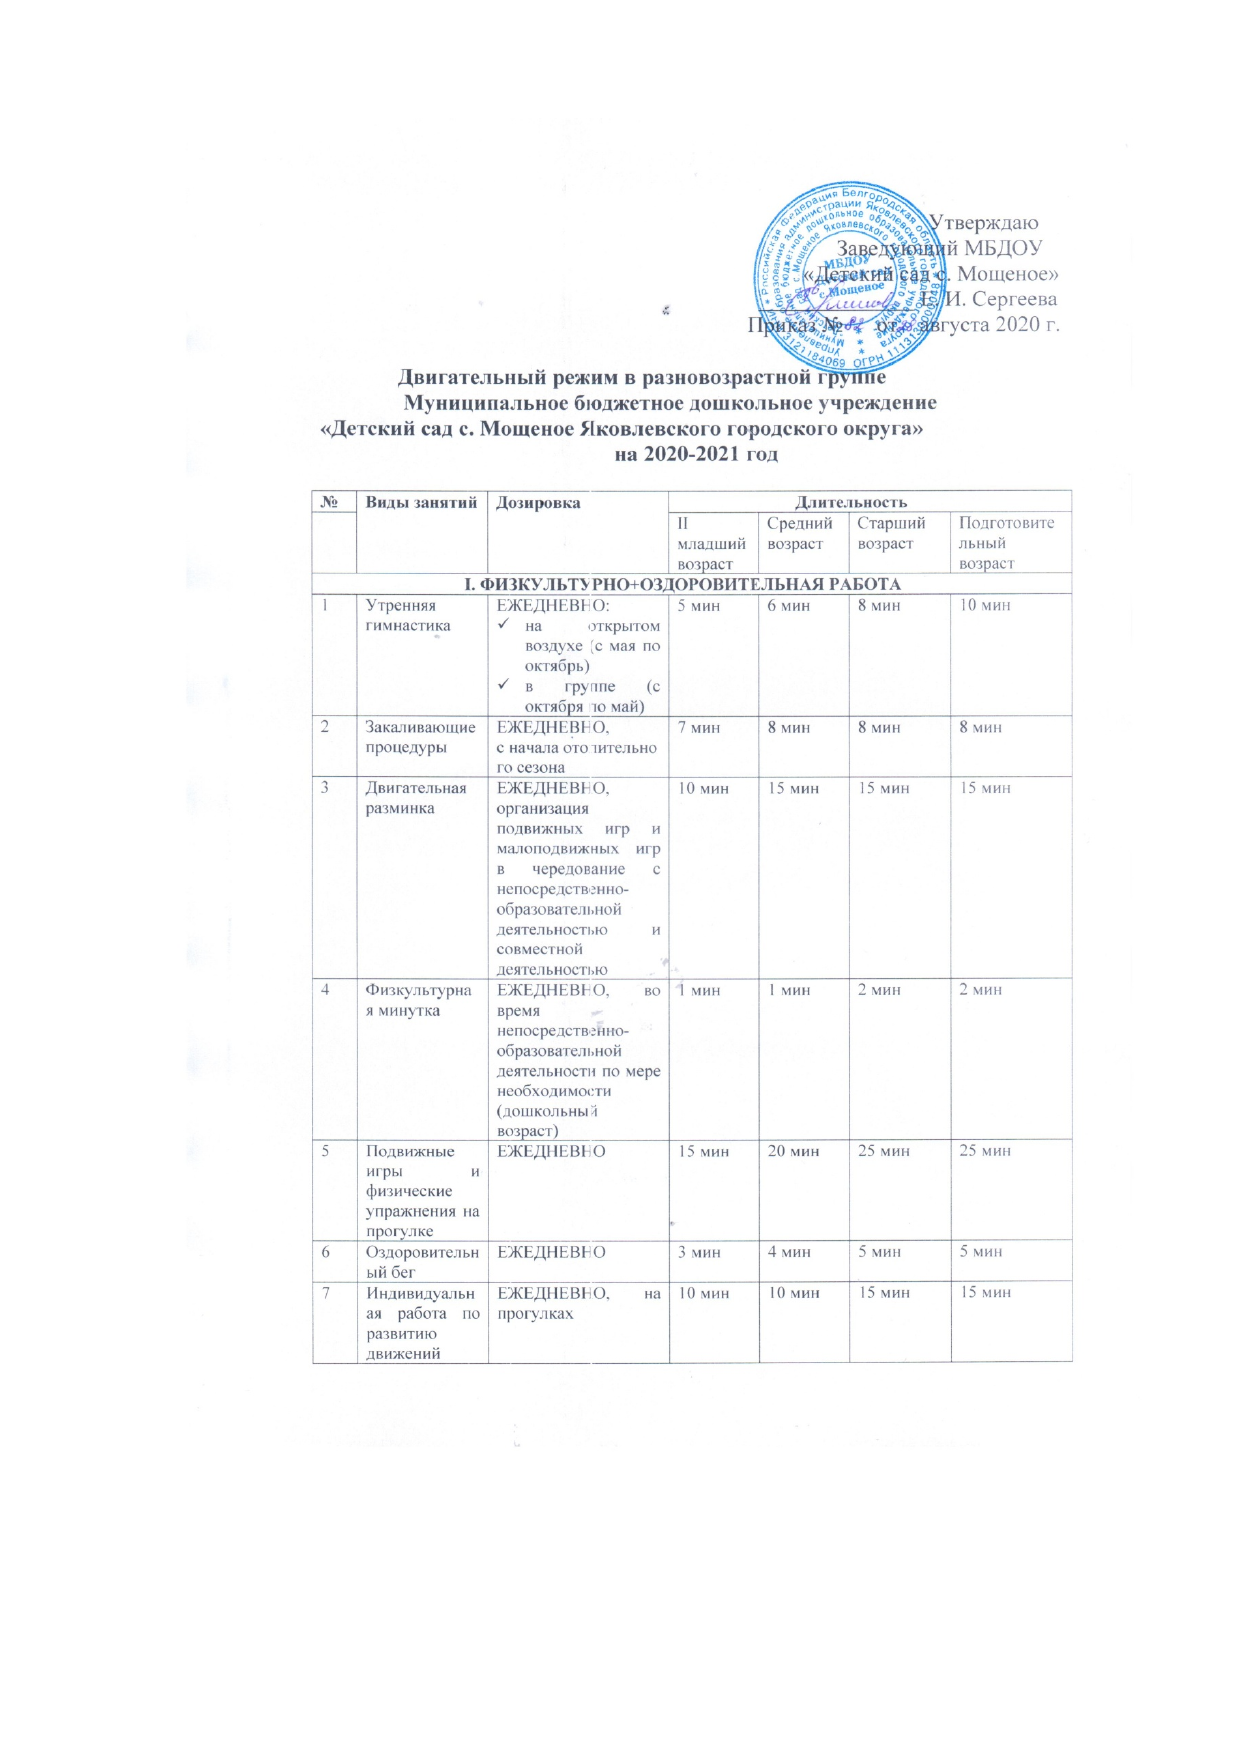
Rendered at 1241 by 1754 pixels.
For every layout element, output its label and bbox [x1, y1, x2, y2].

picture [177, 118, 1152, 1459]
